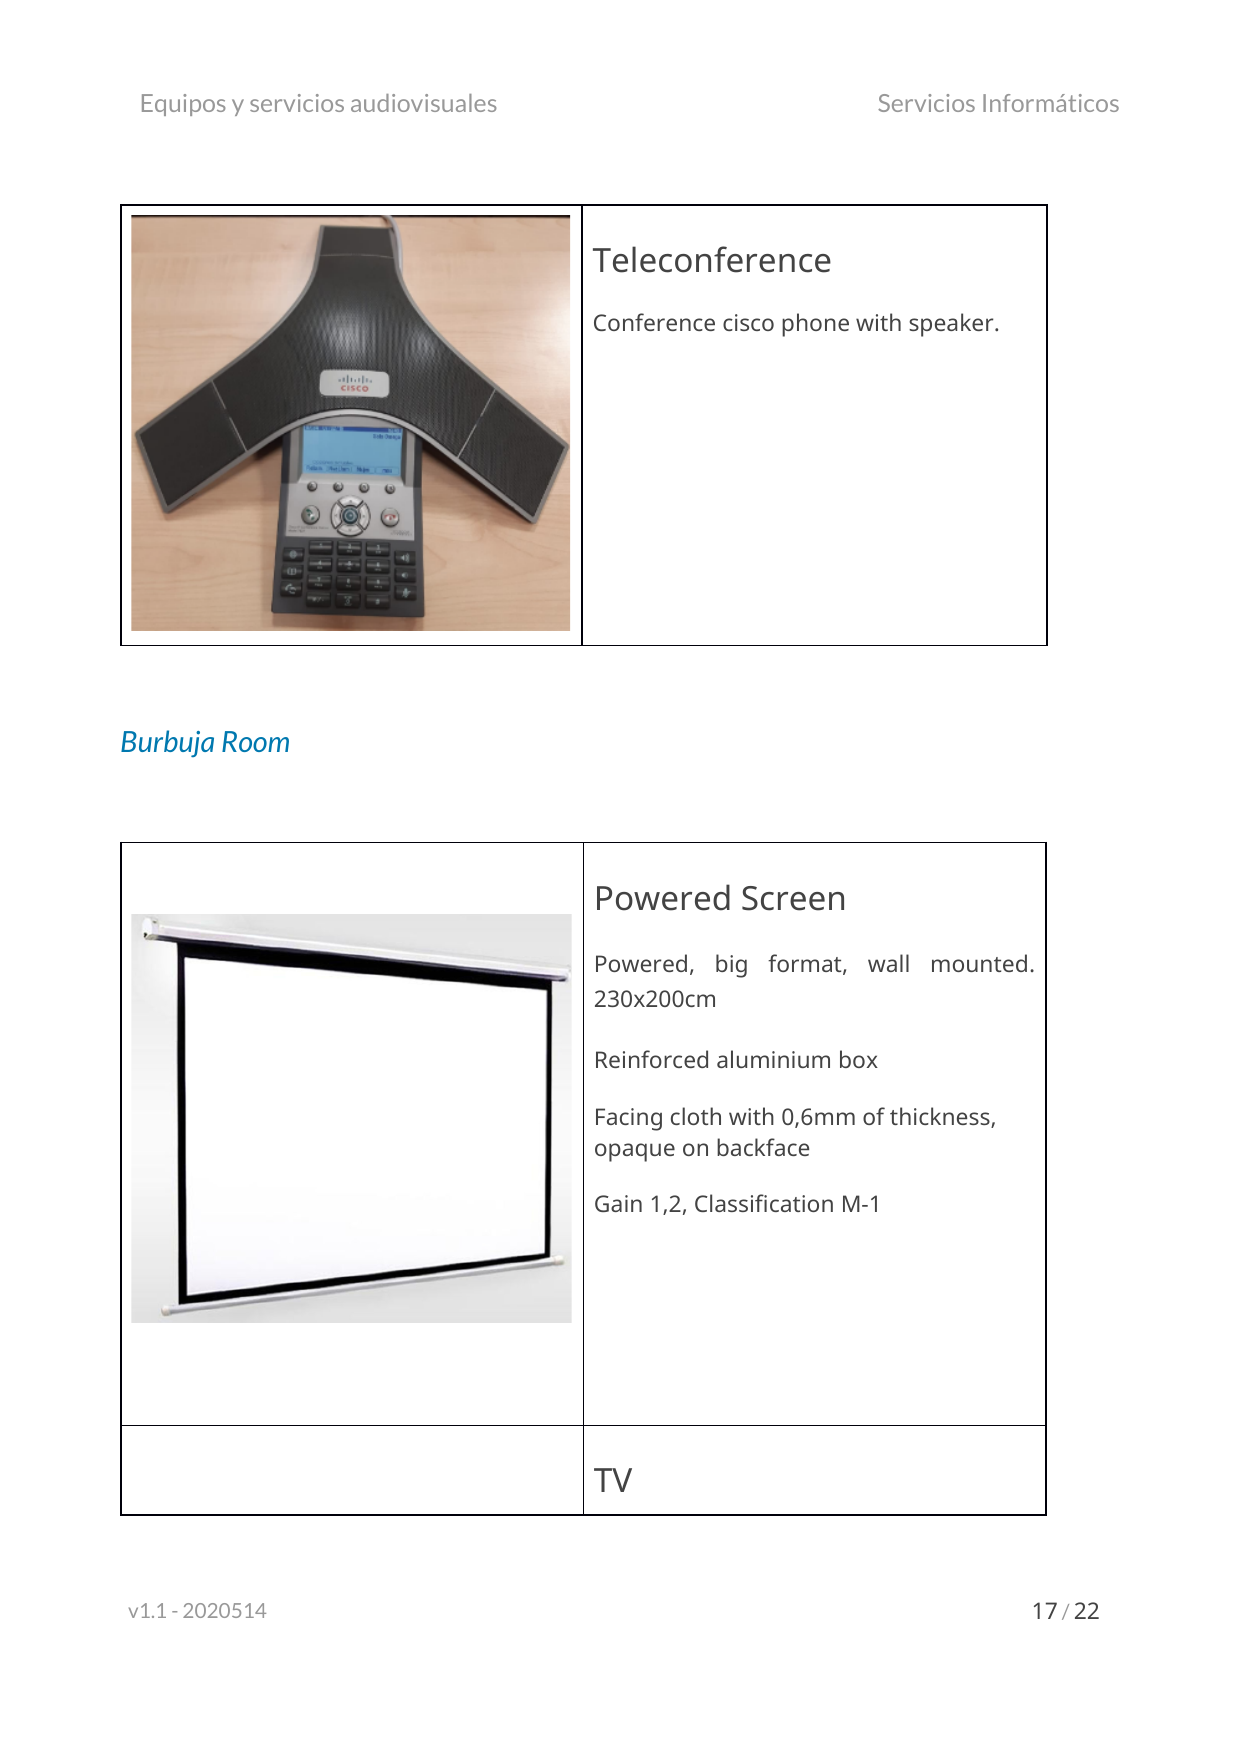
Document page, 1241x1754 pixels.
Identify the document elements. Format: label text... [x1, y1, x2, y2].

table_cell [122, 206, 581, 645]
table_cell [584, 1426, 1045, 1514]
table_header [122, 843, 583, 1424]
table_cell [122, 1426, 583, 1514]
table_header Powered Screen Powered, big format, wall mounted. 230x200cm Reinforced aluminium box Facing cloth with 0,6mm of thickness, opaque on backface Gain 1,2, Classification M-1 [584, 843, 1045, 1424]
subtitle Burbuja Room [120, 724, 1120, 759]
picture [131, 215, 571, 631]
table_cell Teleconference Conference cisco phone with speaker. [583, 206, 1046, 645]
picture [131, 914, 572, 1323]
